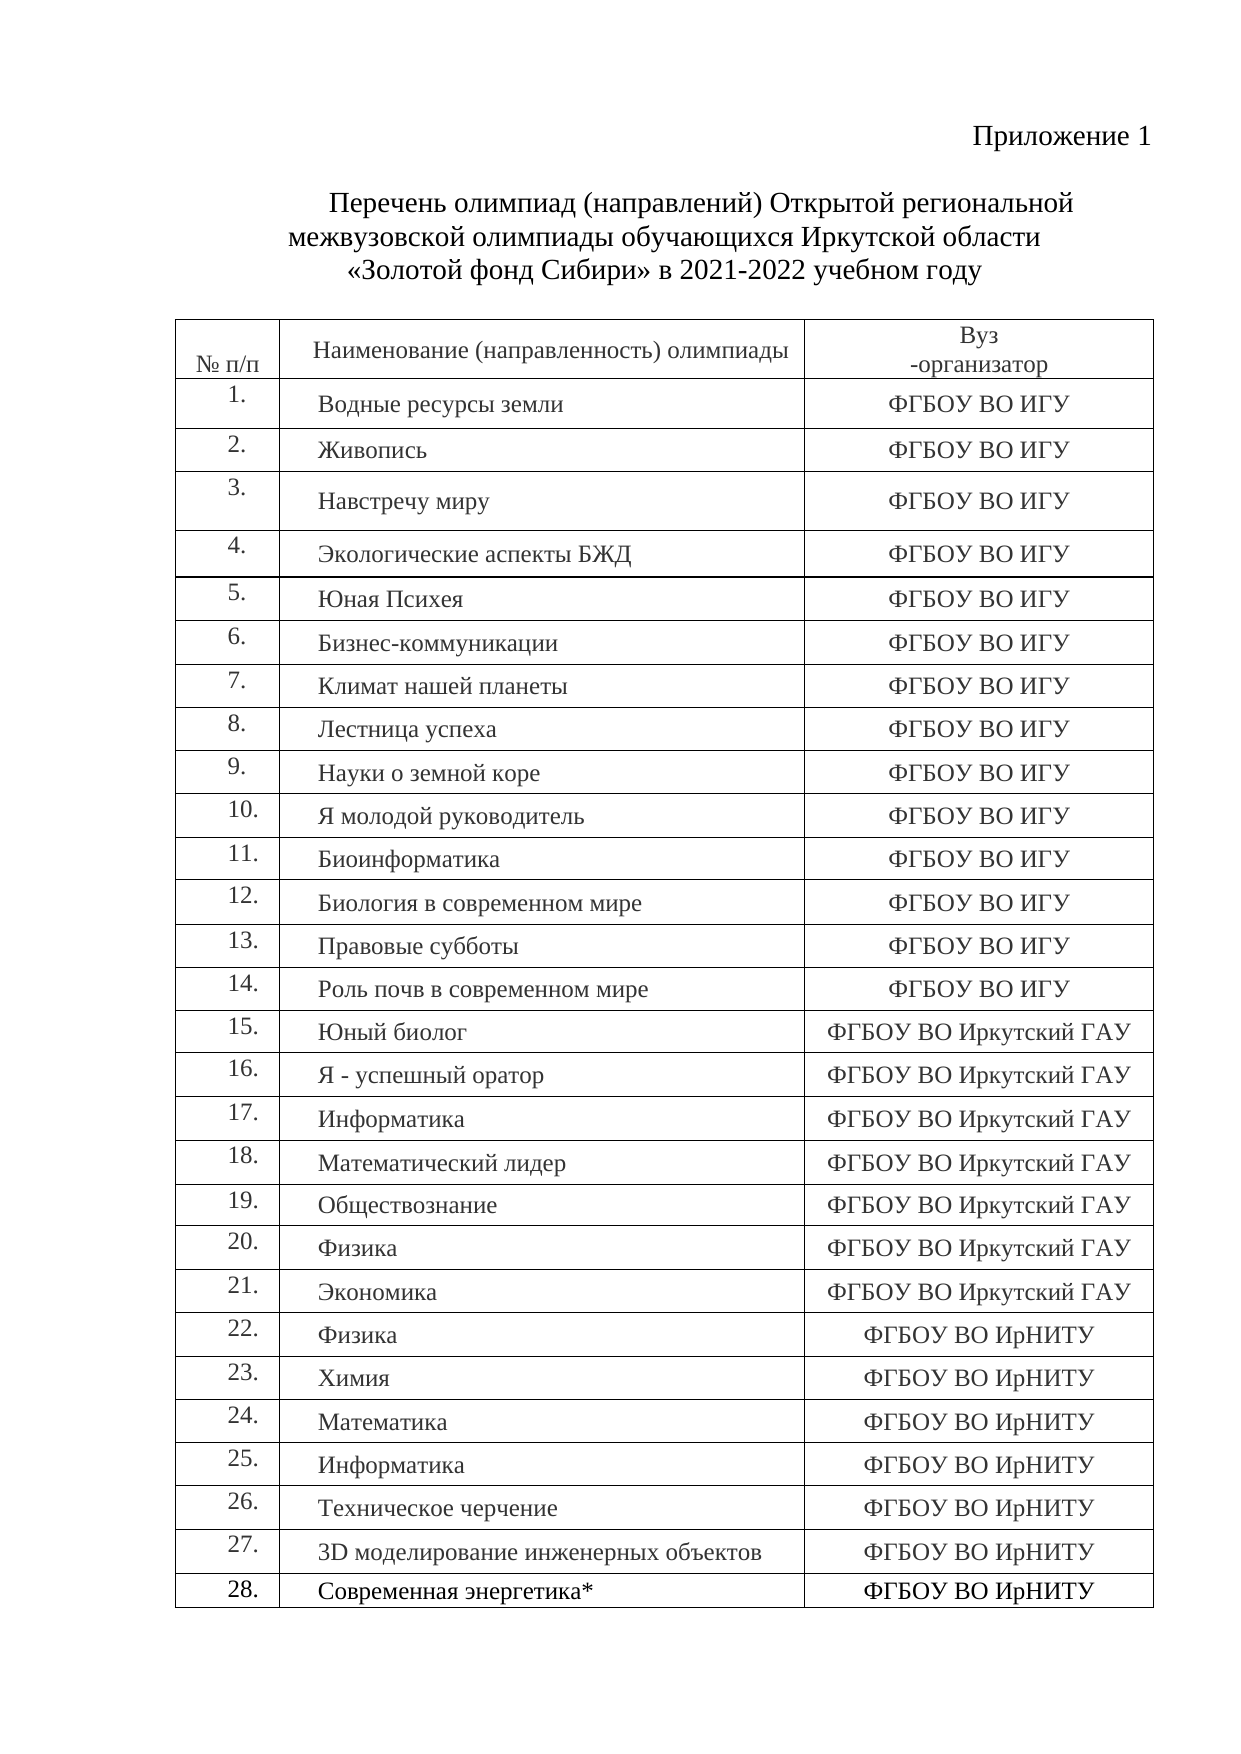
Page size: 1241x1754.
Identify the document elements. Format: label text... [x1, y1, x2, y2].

table_cell ФГБОУ ВО ИГУ [805, 838, 1153, 879]
table_cell Навстречу миру [280, 472, 804, 529]
table_cell ФГБОУ ВО ИрНИТУ [805, 1400, 1153, 1442]
table_cell [176, 708, 279, 750]
table_cell ФГБОУ ВО Иркутский ГАУ [805, 1270, 1153, 1312]
table_cell Лестница успеха [280, 708, 804, 750]
table_cell Экономика [280, 1270, 804, 1312]
table_cell ФГБОУ ВО ИрНИТУ [805, 1313, 1153, 1356]
table_cell Биология в современном мире [280, 880, 804, 924]
table_cell Физика [280, 1313, 804, 1356]
table_cell [176, 968, 279, 1010]
table_cell ФГБОУ ВО ИрНИТУ [805, 1357, 1153, 1399]
table_cell Живопись [280, 429, 804, 471]
table_cell ФГБОУ ВО ИГУ [805, 751, 1153, 793]
table_cell [176, 379, 279, 428]
table_cell Юный биолог [280, 1011, 804, 1052]
table_cell ФГБОУ ВО Иркутский ГАУ [805, 1185, 1153, 1225]
table_cell [176, 1226, 279, 1269]
table_cell Науки о земной коре [280, 751, 804, 793]
table_cell [176, 472, 279, 529]
table_cell ФГБОУ ВО ИГУ [805, 531, 1153, 576]
table_cell ФГБОУ ВО ИГУ [805, 429, 1153, 471]
table_header № п/п [176, 320, 279, 378]
table_cell ФГБОУ ВО ИГУ [805, 379, 1153, 428]
table_cell [176, 1097, 279, 1139]
table_cell [176, 531, 279, 576]
table_cell [176, 1443, 279, 1485]
table_header Вуз -организатор [805, 320, 1153, 378]
table_cell Математика [280, 1400, 804, 1442]
table_cell [176, 621, 279, 664]
table_cell [176, 1357, 279, 1399]
text Приложение 1 [177, 118, 1152, 152]
table_cell [176, 1530, 279, 1573]
table_cell Юная Психея [280, 578, 804, 620]
table_cell ФГБОУ ВО ИГУ [805, 621, 1153, 664]
table_cell ФГБОУ ВО ИГУ [805, 472, 1153, 529]
table_cell [176, 880, 279, 924]
table_cell ФГБОУ ВО ИрНИТУ [805, 1443, 1153, 1485]
table_cell [176, 1270, 279, 1312]
table_cell ФГБОУ ВО ИГУ [805, 968, 1153, 1010]
table_cell Биоинформатика [280, 838, 804, 879]
table_cell ФГБОУ ВО Иркутский ГАУ [805, 1097, 1153, 1139]
table_cell ФГБОУ ВО ИГУ [805, 665, 1153, 707]
table_cell Информатика [280, 1443, 804, 1485]
table_cell [176, 1486, 279, 1528]
table_cell [176, 751, 279, 793]
table_cell [176, 1400, 279, 1442]
table_cell ФГБОУ ВО ИрНИТУ [805, 1486, 1153, 1528]
table_cell Техническое черчение [280, 1486, 804, 1528]
table_cell [176, 1141, 279, 1184]
table_cell Экологические аспекты БЖД [280, 531, 804, 576]
table_cell Я - успешный оратор [280, 1053, 804, 1096]
table_cell ФГБОУ ВО Иркутский ГАУ [805, 1141, 1153, 1184]
table_cell Я молодой руководитель [280, 794, 804, 837]
table_cell Современная энергетика* [280, 1574, 804, 1607]
table_cell ФГБОУ ВО ИГУ [805, 794, 1153, 837]
table_cell Математический лидер [280, 1141, 804, 1184]
text Перечень олимпиад (направлений) Открытой региональной межвузовской олимпиады обучающихся Иркутской области «Золотой фонд Сибири» в 2021-2022 учебном году [177, 185, 1152, 286]
table_cell ФГБОУ ВО ИрНИТУ [805, 1530, 1153, 1573]
table_header Наименование (направленность) олимпиады [280, 320, 804, 378]
table_cell ФГБОУ ВО Иркутский ГАУ [805, 1011, 1153, 1052]
table_cell Роль почв в современном мире [280, 968, 804, 1010]
table_cell Физика [280, 1226, 804, 1269]
table_cell [176, 578, 279, 620]
table_cell [176, 1053, 279, 1096]
table_cell [176, 1313, 279, 1356]
table_cell [176, 794, 279, 837]
table_cell Бизнес-коммуникации [280, 621, 804, 664]
table_cell [176, 1574, 279, 1607]
table_cell [176, 1011, 279, 1052]
table_cell Водные ресурсы земли [280, 379, 804, 428]
table_cell Химия [280, 1357, 804, 1399]
table_cell [176, 838, 279, 879]
table_cell Обществознание [280, 1185, 804, 1225]
table_cell Информатика [280, 1097, 804, 1139]
table_cell ФГБОУ ВО ИГУ [805, 578, 1153, 620]
table_cell Климат нашей планеты [280, 665, 804, 707]
table_cell ФГБОУ ВО ИГУ [805, 708, 1153, 750]
table_cell [176, 429, 279, 471]
table_cell ФГБОУ ВО ИГУ [805, 925, 1153, 967]
table_cell [176, 1185, 279, 1225]
table_cell ФГБОУ ВО Иркутский ГАУ [805, 1053, 1153, 1096]
table_cell ФГБОУ ВО ИрНИТУ [805, 1574, 1153, 1607]
table_cell [176, 665, 279, 707]
table_cell ФГБОУ ВО Иркутский ГАУ [805, 1226, 1153, 1269]
table_cell 3D моделирование инженерных объектов [280, 1530, 804, 1573]
table_cell Правовые субботы [280, 925, 804, 967]
table_cell ФГБОУ ВО ИГУ [805, 880, 1153, 924]
table_cell [176, 925, 279, 967]
